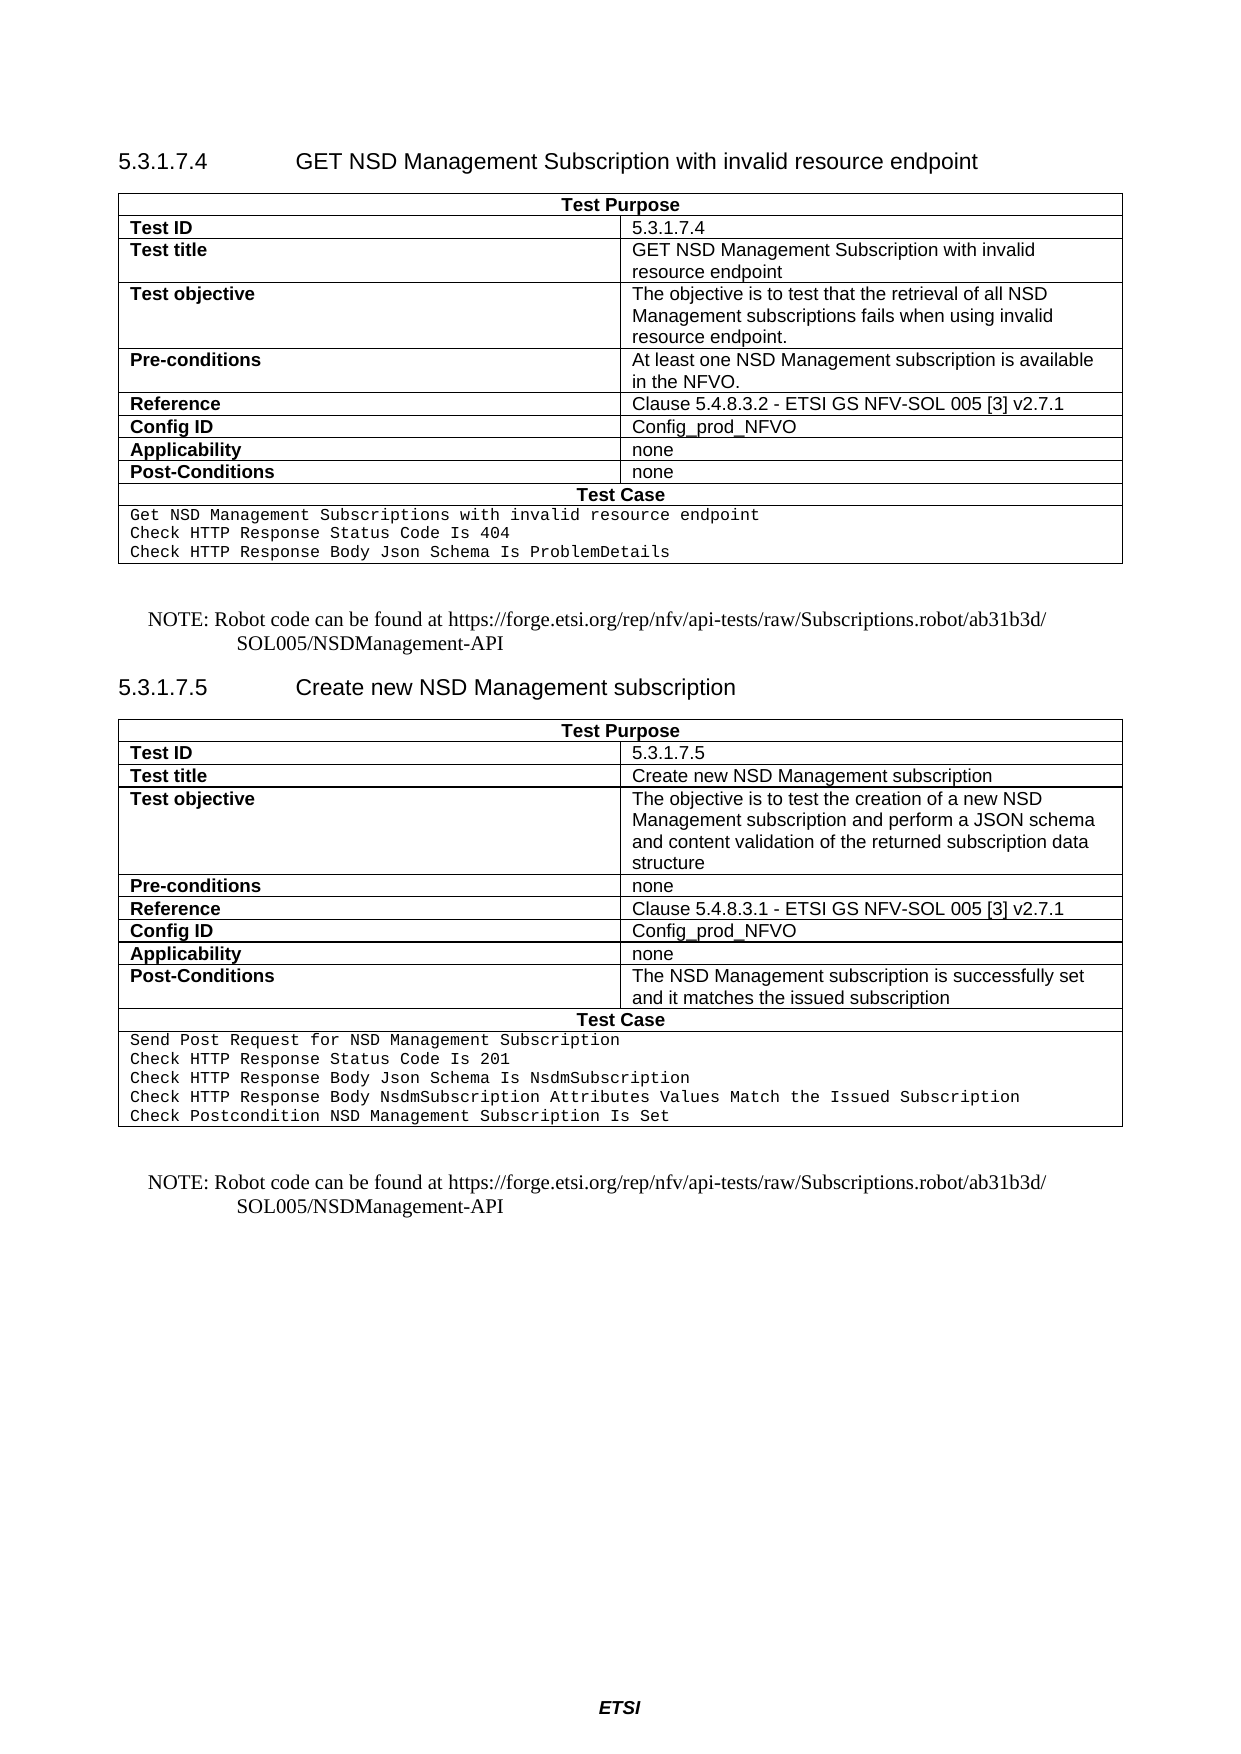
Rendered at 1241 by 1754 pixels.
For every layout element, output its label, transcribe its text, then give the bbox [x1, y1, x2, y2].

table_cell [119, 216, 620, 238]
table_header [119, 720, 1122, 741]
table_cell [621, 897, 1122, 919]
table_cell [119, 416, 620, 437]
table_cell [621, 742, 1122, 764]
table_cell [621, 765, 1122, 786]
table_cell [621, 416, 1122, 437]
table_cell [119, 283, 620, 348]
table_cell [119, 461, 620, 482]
subtitle 5.3.1.7.5 Create new NSD Management subscription [118, 673, 1122, 700]
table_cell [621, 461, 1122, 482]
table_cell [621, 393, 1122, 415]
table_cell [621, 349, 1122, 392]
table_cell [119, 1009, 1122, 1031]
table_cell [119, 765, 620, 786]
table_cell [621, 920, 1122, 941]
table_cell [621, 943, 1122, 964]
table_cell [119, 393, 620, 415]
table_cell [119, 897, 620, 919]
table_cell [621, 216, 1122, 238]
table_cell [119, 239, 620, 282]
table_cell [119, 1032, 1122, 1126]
text NOTE: Robot code can be found at https://forge.etsi.org/rep/nfv/api-tests/raw/Subscriptions.robot/ab31b3d/SOL005/NSDManagement-API [148, 607, 1122, 655]
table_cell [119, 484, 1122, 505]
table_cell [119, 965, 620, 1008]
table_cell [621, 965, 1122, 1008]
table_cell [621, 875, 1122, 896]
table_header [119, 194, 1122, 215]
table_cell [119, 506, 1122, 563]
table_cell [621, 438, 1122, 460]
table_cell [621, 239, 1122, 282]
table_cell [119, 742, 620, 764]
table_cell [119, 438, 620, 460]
subtitle 5.3.1.7.4 GET NSD Management Subscription with invalid resource endpoint [118, 148, 1122, 174]
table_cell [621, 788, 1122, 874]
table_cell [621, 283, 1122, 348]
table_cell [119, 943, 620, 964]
text NOTE: Robot code can be found at https://forge.etsi.org/rep/nfv/api-tests/raw/Subscriptions.robot/ab31b3d/SOL005/NSDManagement-API [148, 1170, 1122, 1218]
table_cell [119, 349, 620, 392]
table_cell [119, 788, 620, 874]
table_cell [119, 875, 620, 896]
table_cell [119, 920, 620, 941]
